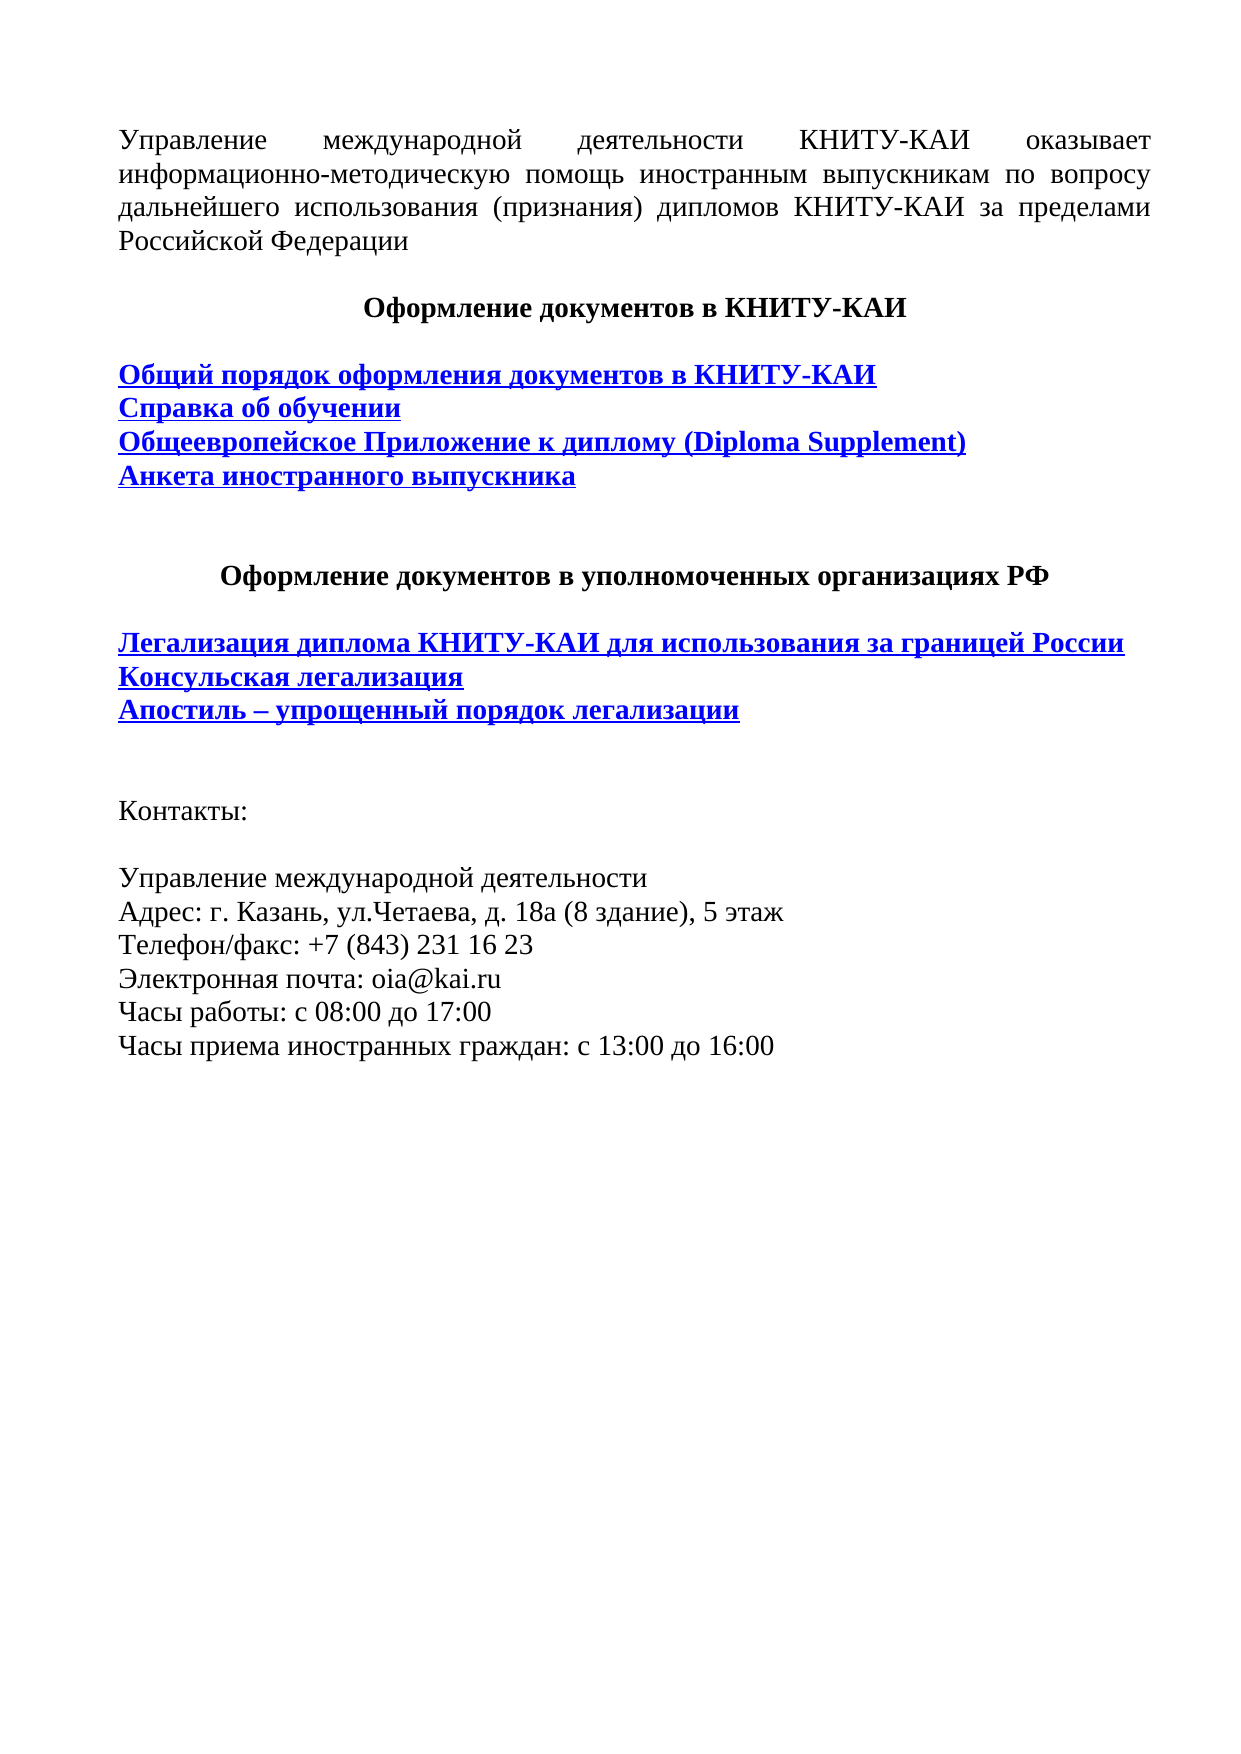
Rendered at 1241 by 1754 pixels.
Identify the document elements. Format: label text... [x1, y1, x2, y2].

text Оформление документов в КНИТУ-КАИ [118, 290, 1152, 323]
text Часы приема иностранных граждан: c 13:00 до 16:00 [118, 1028, 1152, 1061]
text Контакты: [118, 793, 1152, 827]
text Общеевропейское Приложение к диплому (Diploma Supplement) [118, 424, 1152, 458]
text Адрес: г. Казань, ул.Четаева, д. 18а (8 здание), 5 этаж [118, 894, 1152, 927]
text Управление международной деятельности КНИТУ-КАИ оказывает информационно-методическую помощь иностранным выпускникам по вопросу дальнейшего использования (признания) дипломов КНИТУ-КАИ за пределами Российской Федерации [118, 122, 1152, 256]
text Консульская легализация [118, 659, 1152, 692]
text Управление международной деятельности [118, 860, 1152, 894]
text Часы работы: с 08:00 до 17:00 [118, 994, 1152, 1028]
text справка об обучении [118, 391, 1152, 424]
text Легализация диплома КНИТУ-КАИ для использования за границей России [118, 625, 1152, 659]
text Апостиль – упрощенный порядок легализации [118, 692, 1152, 726]
text Телефон/факс: +7 (843) 231 16 23 [118, 927, 1152, 961]
text Анкета иностранного выпускника [118, 458, 1152, 491]
text Общий порядок оформления документов в КНИТУ-КАИ [118, 357, 1152, 391]
text Электронная почта: oia@kai.ru [118, 961, 1152, 994]
text Оформление документов в уполномоченных организациях РФ [118, 558, 1152, 592]
